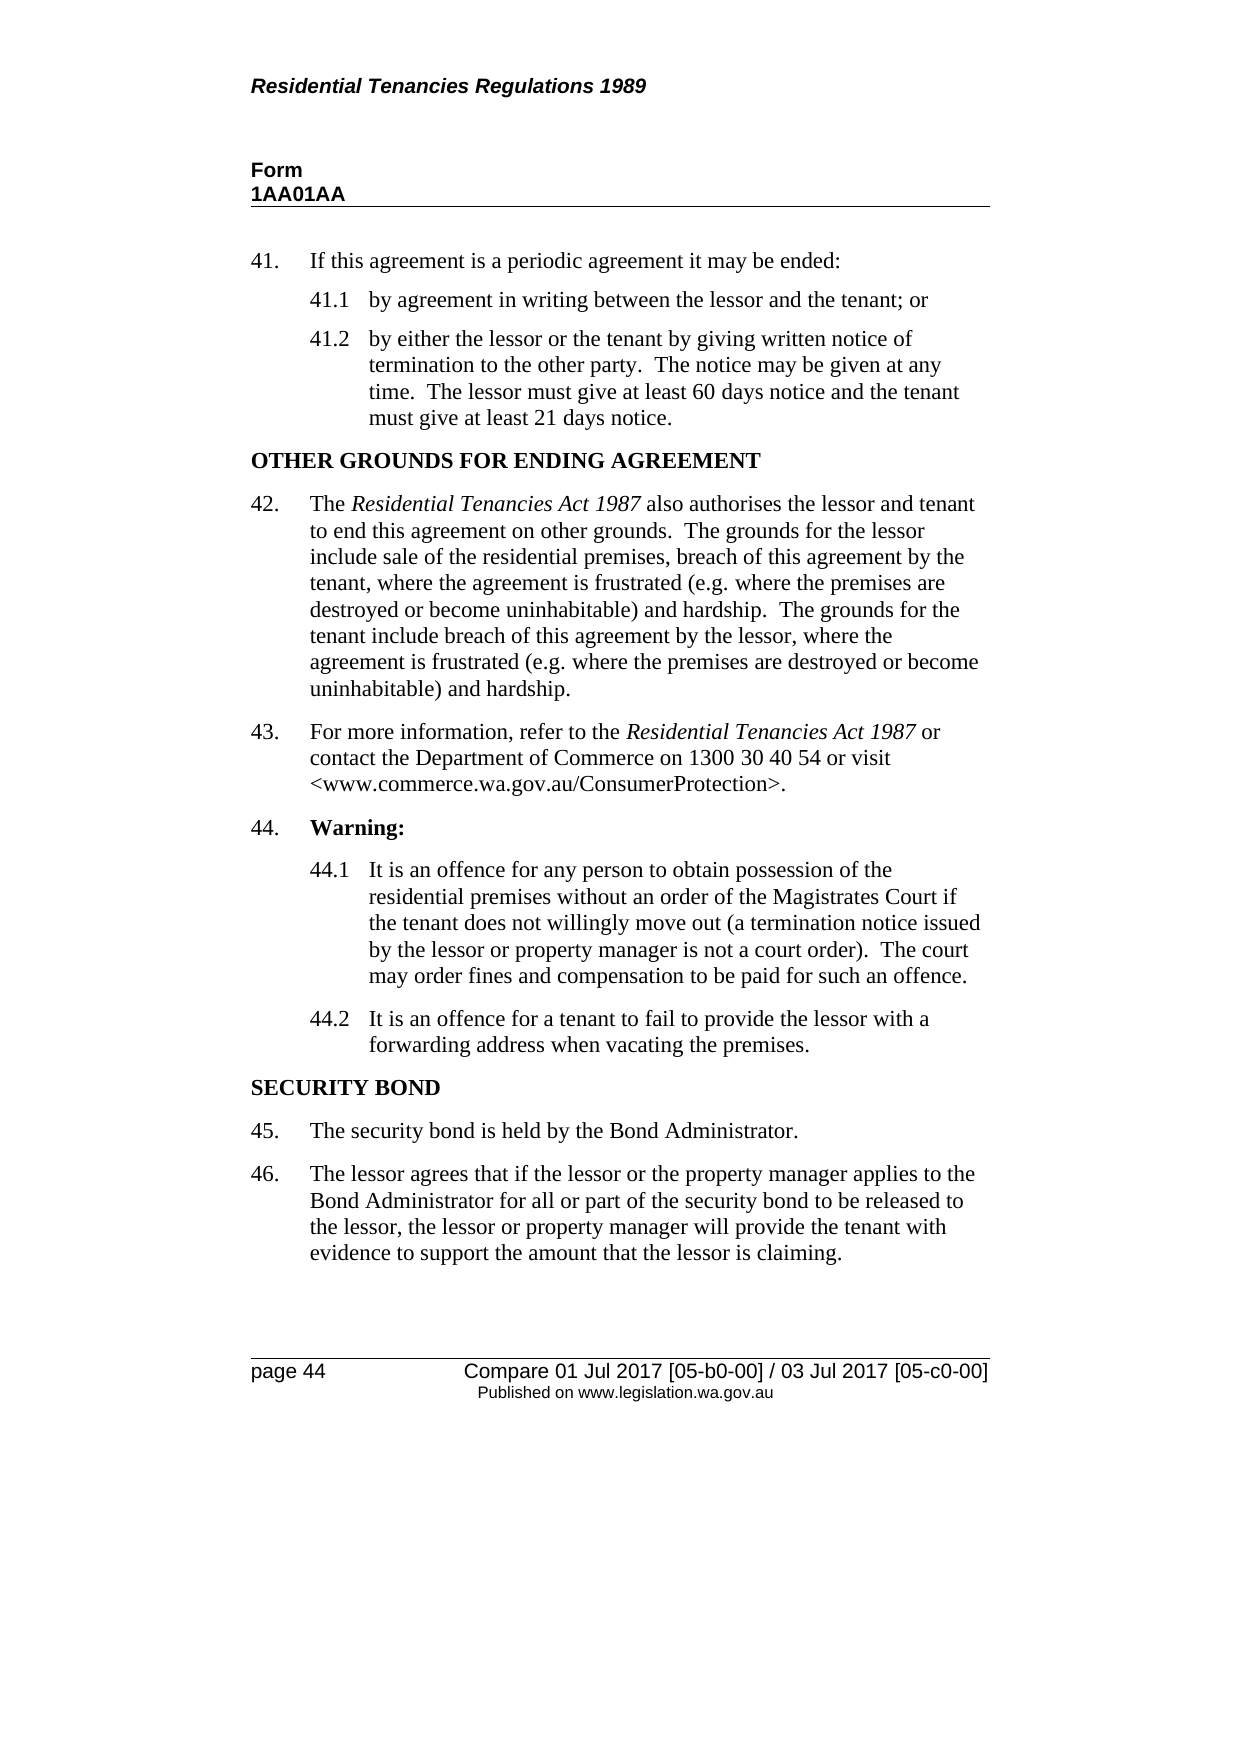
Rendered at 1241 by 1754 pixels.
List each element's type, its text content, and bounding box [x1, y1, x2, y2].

text SECURITY BOND [251, 1074, 990, 1101]
text 44.1 It is an offence for any person to obtain possession of the residential premises without an order of the Magistrates Court if the tenant does not willingly move out (a termination notice issued by the lessor or property manager is not a court order). The court may order fines and compensation to be paid for such an offence. [251, 857, 990, 988]
text Other grounds for ending agreement [251, 447, 990, 474]
text 43. For more information, refer to the Residential Tenancies Act 1987 or contact the Department of Commerce on 1300 30 40 54 or visit <www.commerce.wa.gov.au/ConsumerProtection>. [251, 718, 990, 797]
text 41. If this agreement is a periodic agreement it may be ended: [251, 247, 990, 274]
text 41.2 by either the lessor or the tenant by giving written notice of termination to the other party. The notice may be given at any time. The lessor must give at least 60 days notice and the tenant must give at least 21 days notice. [251, 325, 990, 431]
text 46. The lessor agrees that if the lessor or the property manager applies to the Bond Administrator for all or part of the security bond to be released to the lessor, the lessor or property manager will provide the tenant with evidence to support the amount that the lessor is claiming. [251, 1160, 990, 1266]
text 44.2 It is an offence for a tenant to fail to provide the lessor with a forwarding address when vacating the premises. [251, 1005, 990, 1058]
text 44. Warning: [251, 813, 990, 840]
text 42. The Residential Tenancies Act 1987 also authorises the lessor and tenant to end this agreement on other grounds. The grounds for the lessor include sale of the residential premises, breach of this agreement by the tenant, where the agreement is frustrated (e.g. where the premises are destroyed or become uninhabitable) and hardship. The grounds for the tenant include breach of this agreement by the lessor, where the agreement is frustrated (e.g. where the premises are destroyed or become uninhabitable) and hardship. [251, 490, 990, 701]
text 41.1 by agreement in writing between the lessor and the tenant; or [251, 286, 990, 313]
text 45. The security bond is held by the Bond Administrator. [251, 1117, 990, 1144]
